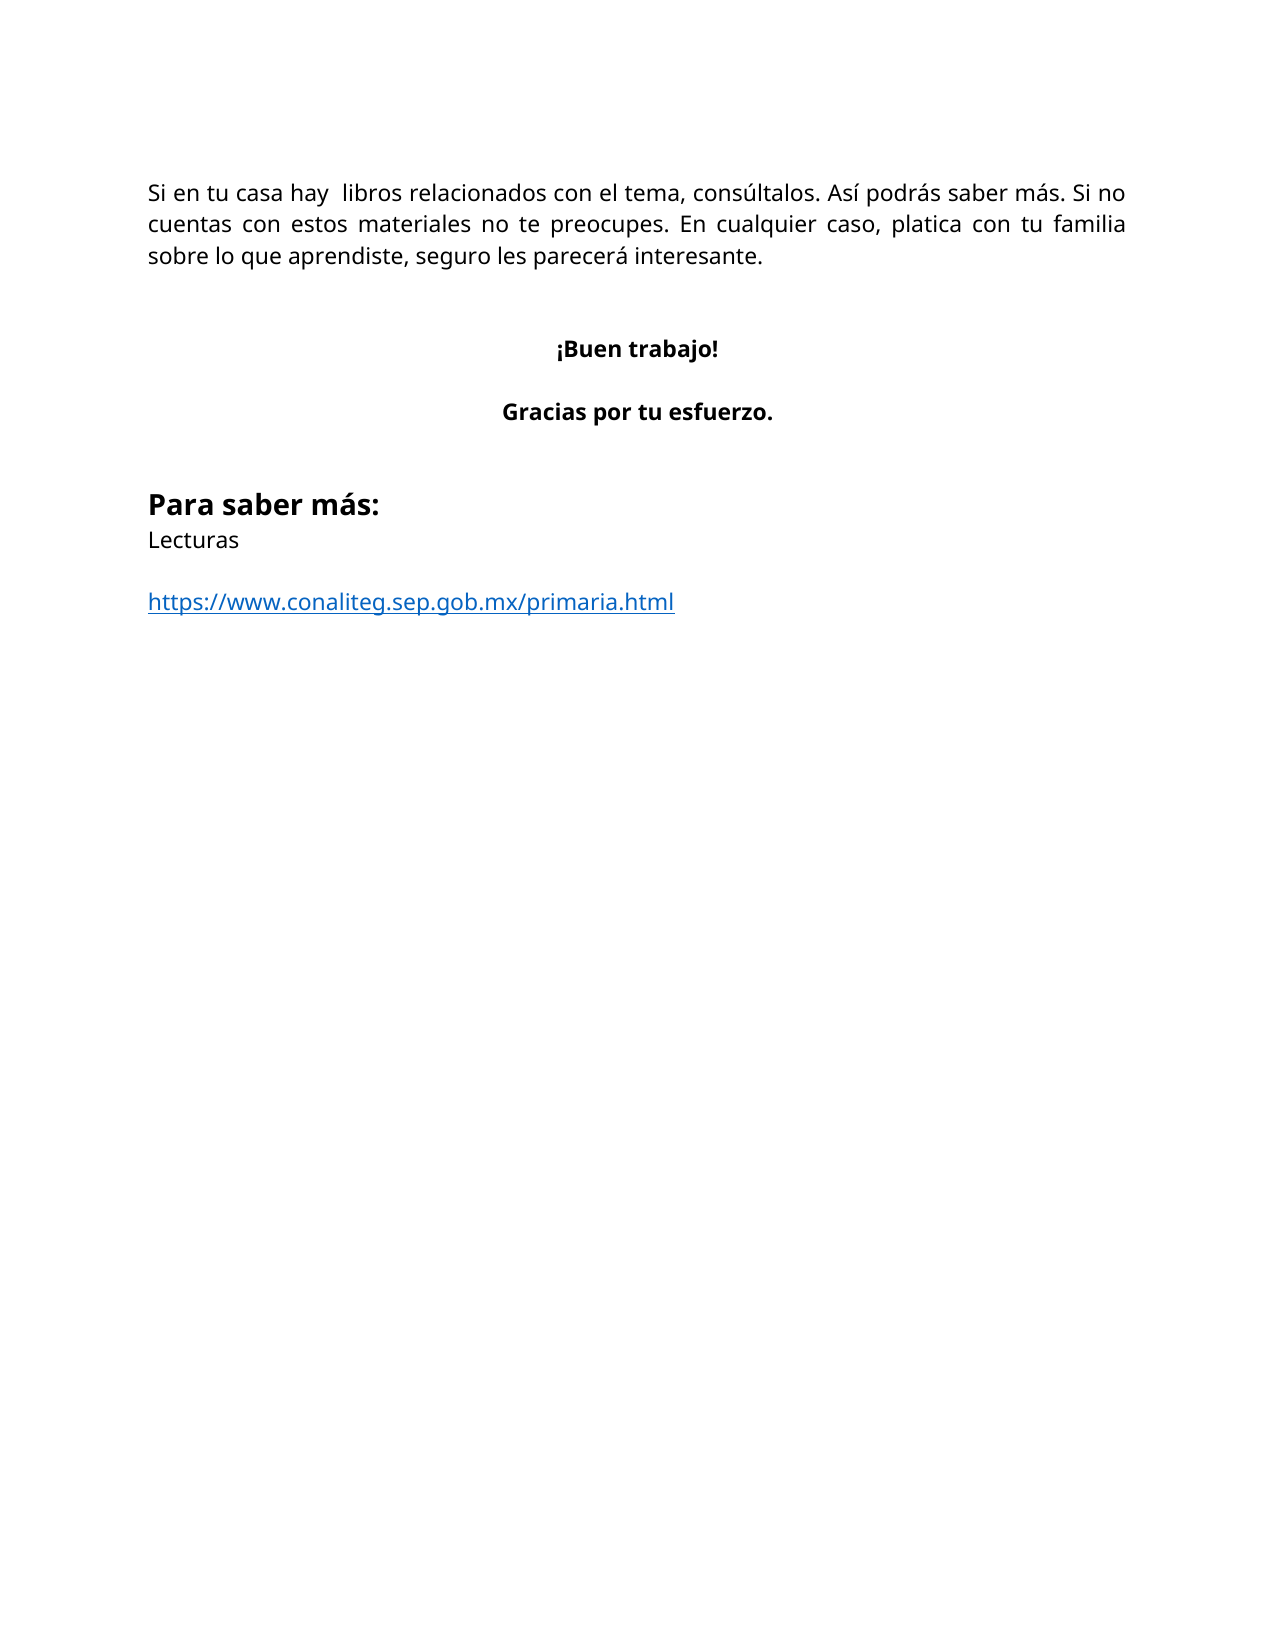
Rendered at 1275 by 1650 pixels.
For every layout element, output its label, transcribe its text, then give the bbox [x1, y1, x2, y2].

text Si en tu casa hay libros relacionados con el tema, consúltalos. Así podrás saber más. Si no cuentas con estos materiales no te preocupes. En cualquier caso, platica con tu familia sobre lo que aprendiste, seguro les parecerá interesante. [148, 177, 1127, 271]
text ¡Buen trabajo! [148, 333, 1127, 365]
text https://www.conaliteg.sep.gob.mx/primaria.html [148, 586, 1127, 617]
text Para saber más: [148, 484, 1127, 524]
text Lecturas [148, 524, 1127, 555]
text Gracias por tu esfuerzo. [148, 396, 1127, 427]
